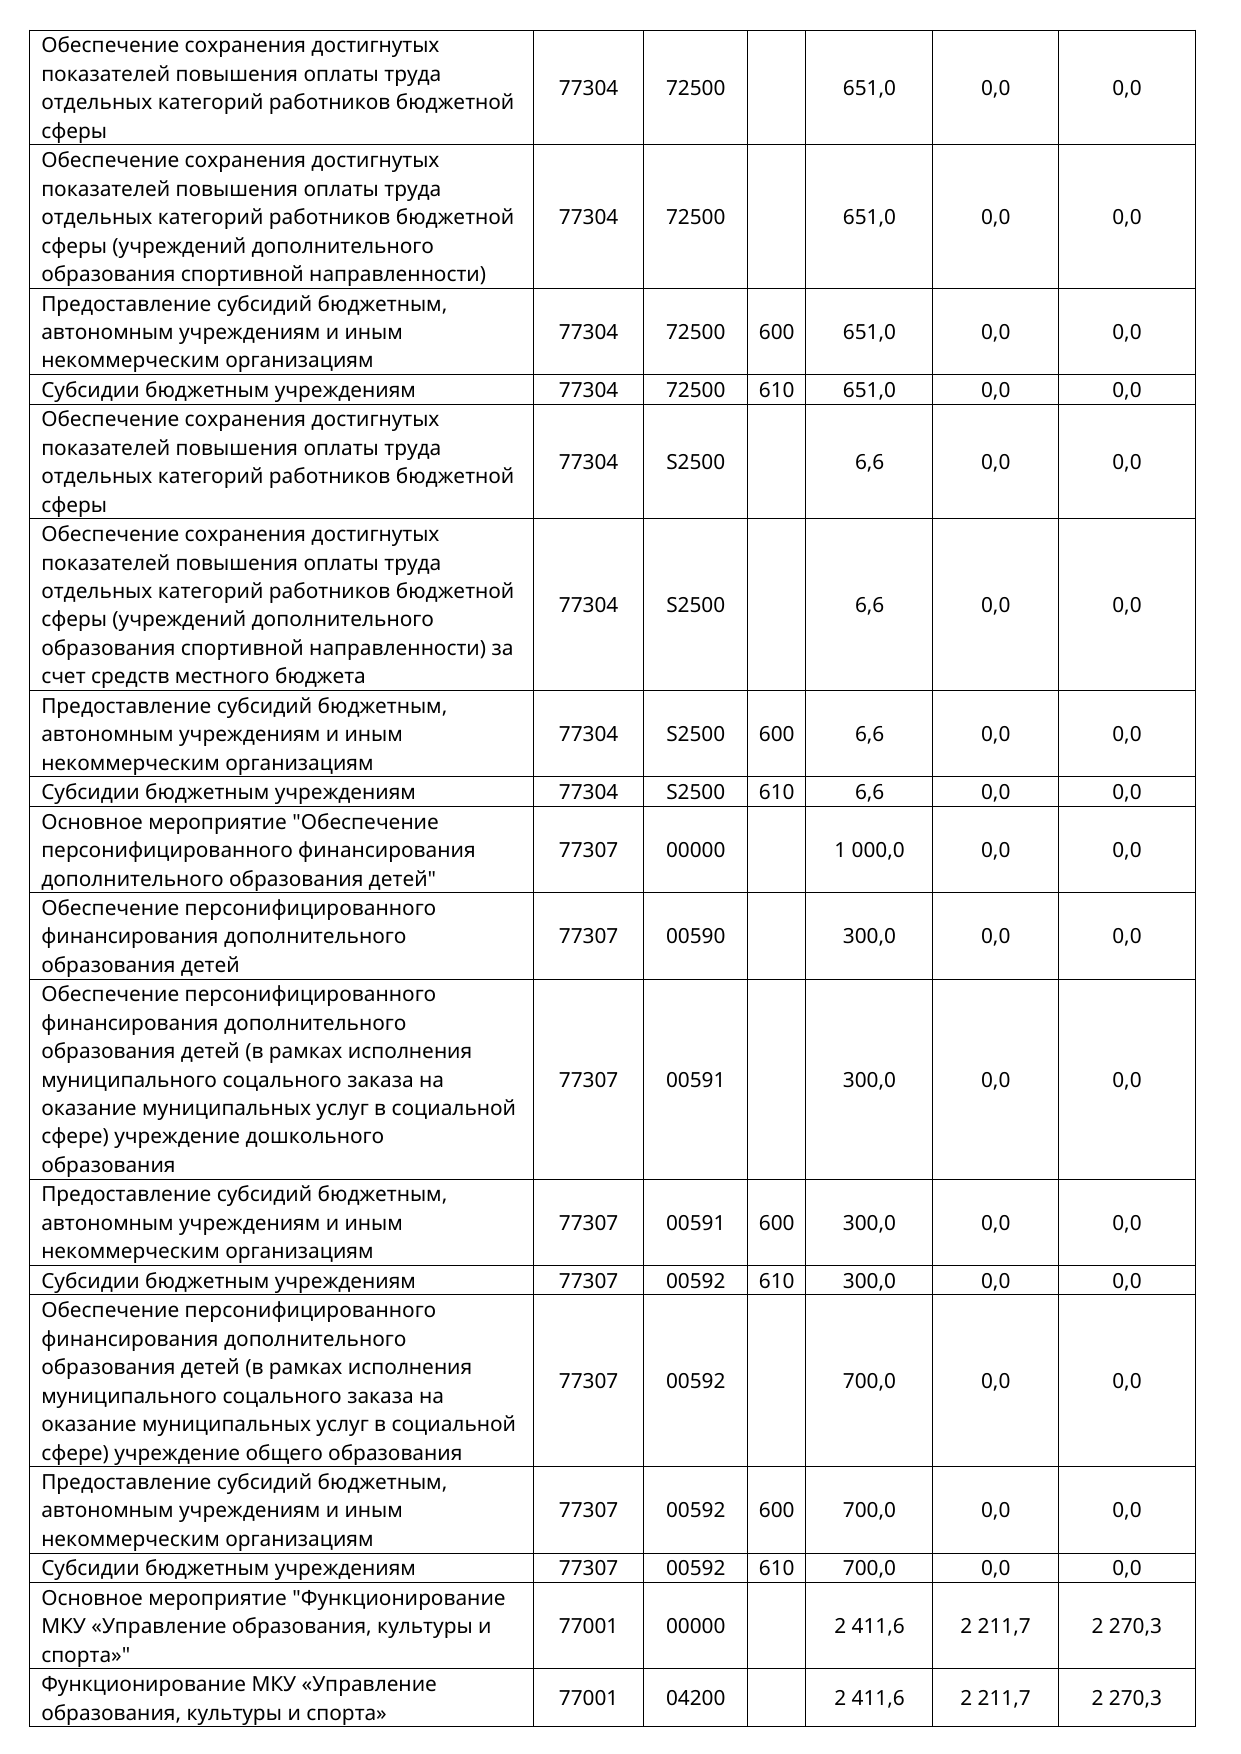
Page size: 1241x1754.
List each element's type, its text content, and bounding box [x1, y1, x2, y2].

table_cell S2500 [644, 405, 747, 518]
table_cell S2500 [644, 691, 747, 776]
table_cell S2500 [644, 519, 747, 690]
table_cell [748, 807, 805, 892]
table_cell Предоставление субсидий бюджетным, автономным учреждениям и иным некоммерческим организациям [30, 1180, 533, 1265]
table_cell 0,0 [933, 289, 1058, 374]
table_cell 0,0 [933, 145, 1058, 288]
table_cell 6,6 [806, 405, 932, 518]
table_cell Функционирование МКУ «Управление образования, культуры и спорта» [30, 1669, 533, 1726]
table_cell Обеспечение персонифицированного финансирования дополнительного образования детей (в рамках исполнения муниципального соцального заказа на оказание муниципальных услуг в социальной сфере) учреждение дошкольного образования [30, 980, 533, 1178]
table_cell 77307 [534, 1180, 643, 1265]
table_cell 0,0 [1059, 1467, 1195, 1552]
table_cell 651,0 [806, 289, 932, 374]
table_cell 00591 [644, 980, 747, 1178]
table_cell S2500 [644, 777, 747, 806]
table_cell Субсидии бюджетным учреждениям [30, 1266, 533, 1294]
table_cell 00590 [644, 893, 747, 978]
table_cell 0,0 [1059, 1180, 1195, 1265]
table_cell [748, 1583, 805, 1668]
table_cell 0,0 [1059, 289, 1195, 374]
table_cell 6,6 [806, 777, 932, 806]
table_cell 77304 [534, 777, 643, 806]
table_cell 0,0 [933, 691, 1058, 776]
table_cell 0,0 [933, 1554, 1058, 1582]
table_cell 77304 [534, 31, 643, 144]
table_cell Субсидии бюджетным учреждениям [30, 1554, 533, 1582]
table_cell Обеспечение персонифицированного финансирования дополнительного образования детей (в рамках исполнения муниципального соцального заказа на оказание муниципальных услуг в социальной сфере) учреждение общего образования [30, 1295, 533, 1466]
table_cell 610 [748, 375, 805, 403]
table_cell 77304 [534, 375, 643, 403]
table_cell 0,0 [1059, 405, 1195, 518]
table_cell 0,0 [933, 1266, 1058, 1294]
table_cell 77307 [534, 807, 643, 892]
table_cell 0,0 [933, 807, 1058, 892]
table_cell 2 211,7 [933, 1583, 1058, 1668]
table_cell 6,6 [806, 691, 932, 776]
table_cell 6,6 [806, 519, 932, 690]
table_cell 0,0 [1059, 1554, 1195, 1582]
table_cell 651,0 [806, 145, 932, 288]
table_cell 77304 [534, 691, 643, 776]
table_cell 0,0 [933, 980, 1058, 1178]
table_cell 77304 [534, 289, 643, 374]
table_cell 77307 [534, 893, 643, 978]
table_cell 00000 [644, 1583, 747, 1668]
table_cell [748, 1669, 805, 1726]
table_cell 77304 [534, 519, 643, 690]
table_cell 72500 [644, 31, 747, 144]
table_cell 77001 [534, 1583, 643, 1668]
table_cell 77307 [534, 1266, 643, 1294]
table_cell 2 411,6 [806, 1583, 932, 1668]
table_cell 300,0 [806, 893, 932, 978]
table_cell 651,0 [806, 375, 932, 403]
table_cell 2 411,6 [806, 1669, 932, 1726]
table_cell 300,0 [806, 1266, 932, 1294]
table_cell 0,0 [933, 405, 1058, 518]
table_cell 2 270,3 [1059, 1583, 1195, 1668]
table_cell 00591 [644, 1180, 747, 1265]
table_cell 00592 [644, 1295, 747, 1466]
table_cell 00592 [644, 1554, 747, 1582]
table_cell 77307 [534, 980, 643, 1178]
table_cell 77307 [534, 1467, 643, 1552]
table_cell Обеспечение сохранения достигнутых показателей повышения оплаты труда отдельных категорий работников бюджетной сферы (учреждений дополнительного образования спортивной направленности) за счет средств местного бюджета [30, 519, 533, 690]
table_cell 0,0 [1059, 145, 1195, 288]
table_cell Предоставление субсидий бюджетным, автономным учреждениям и иным некоммерческим организациям [30, 289, 533, 374]
table_cell 1 000,0 [806, 807, 932, 892]
table_cell 0,0 [1059, 980, 1195, 1178]
table_cell 77304 [534, 405, 643, 518]
table_cell 700,0 [806, 1467, 932, 1552]
table_cell Обеспечение сохранения достигнутых показателей повышения оплаты труда отдельных категорий работников бюджетной сферы [30, 31, 533, 144]
table_cell [748, 893, 805, 978]
table_cell 0,0 [1059, 1266, 1195, 1294]
table_cell Обеспечение сохранения достигнутых показателей повышения оплаты труда отдельных категорий работников бюджетной сферы [30, 405, 533, 518]
table_cell [748, 31, 805, 144]
table_cell Обеспечение сохранения достигнутых показателей повышения оплаты труда отдельных категорий работников бюджетной сферы (учреждений дополнительного образования спортивной направленности) [30, 145, 533, 288]
table_cell 0,0 [1059, 691, 1195, 776]
table_cell [748, 980, 805, 1178]
table_cell 600 [748, 691, 805, 776]
table_cell 600 [748, 1180, 805, 1265]
table_cell 610 [748, 1266, 805, 1294]
table_cell 00592 [644, 1467, 747, 1552]
table_cell 0,0 [1059, 519, 1195, 690]
table_cell 72500 [644, 145, 747, 288]
table_cell 0,0 [1059, 807, 1195, 892]
table_cell Основное мероприятие "Обеспечение персонифицированного финансирования дополнительного образования детей" [30, 807, 533, 892]
table_cell 0,0 [933, 777, 1058, 806]
table_cell 600 [748, 1467, 805, 1552]
table_cell 0,0 [1059, 1295, 1195, 1466]
table_cell Обеспечение персонифицированного финансирования дополнительного образования детей [30, 893, 533, 978]
table_cell 0,0 [933, 1467, 1058, 1552]
table_cell 0,0 [933, 893, 1058, 978]
table_cell 04200 [644, 1669, 747, 1726]
table_cell 610 [748, 1554, 805, 1582]
table_cell 300,0 [806, 1180, 932, 1265]
table_cell 600 [748, 289, 805, 374]
table_cell Предоставление субсидий бюджетным, автономным учреждениям и иным некоммерческим организациям [30, 691, 533, 776]
table_cell [748, 405, 805, 518]
table_cell 700,0 [806, 1554, 932, 1582]
table_cell 651,0 [806, 31, 932, 144]
table_cell 77307 [534, 1295, 643, 1466]
table_cell 0,0 [933, 1180, 1058, 1265]
table_cell 0,0 [933, 375, 1058, 403]
table_cell 0,0 [1059, 375, 1195, 403]
table_cell 0,0 [1059, 31, 1195, 144]
table_cell 0,0 [933, 519, 1058, 690]
table_cell 2 270,3 [1059, 1669, 1195, 1726]
table_cell Субсидии бюджетным учреждениям [30, 375, 533, 403]
table_cell 77307 [534, 1554, 643, 1582]
table_cell 0,0 [1059, 777, 1195, 806]
table_cell 0,0 [1059, 893, 1195, 978]
table_cell [748, 145, 805, 288]
table_cell Субсидии бюджетным учреждениям [30, 777, 533, 806]
table_cell 300,0 [806, 980, 932, 1178]
table_cell 0,0 [933, 31, 1058, 144]
table_cell [748, 1295, 805, 1466]
table_cell 77001 [534, 1669, 643, 1726]
table_cell 00000 [644, 807, 747, 892]
table_cell Предоставление субсидий бюджетным, автономным учреждениям и иным некоммерческим организациям [30, 1467, 533, 1552]
table_cell 0,0 [933, 1295, 1058, 1466]
table_cell Основное мероприятие "Функционирование МКУ «Управление образования, культуры и спорта»" [30, 1583, 533, 1668]
table_cell 2 211,7 [933, 1669, 1058, 1726]
table_cell 77304 [534, 145, 643, 288]
table_cell 00592 [644, 1266, 747, 1294]
table_cell 72500 [644, 289, 747, 374]
table_cell 610 [748, 777, 805, 806]
table_cell 72500 [644, 375, 747, 403]
table_cell 700,0 [806, 1295, 932, 1466]
table_cell [748, 519, 805, 690]
